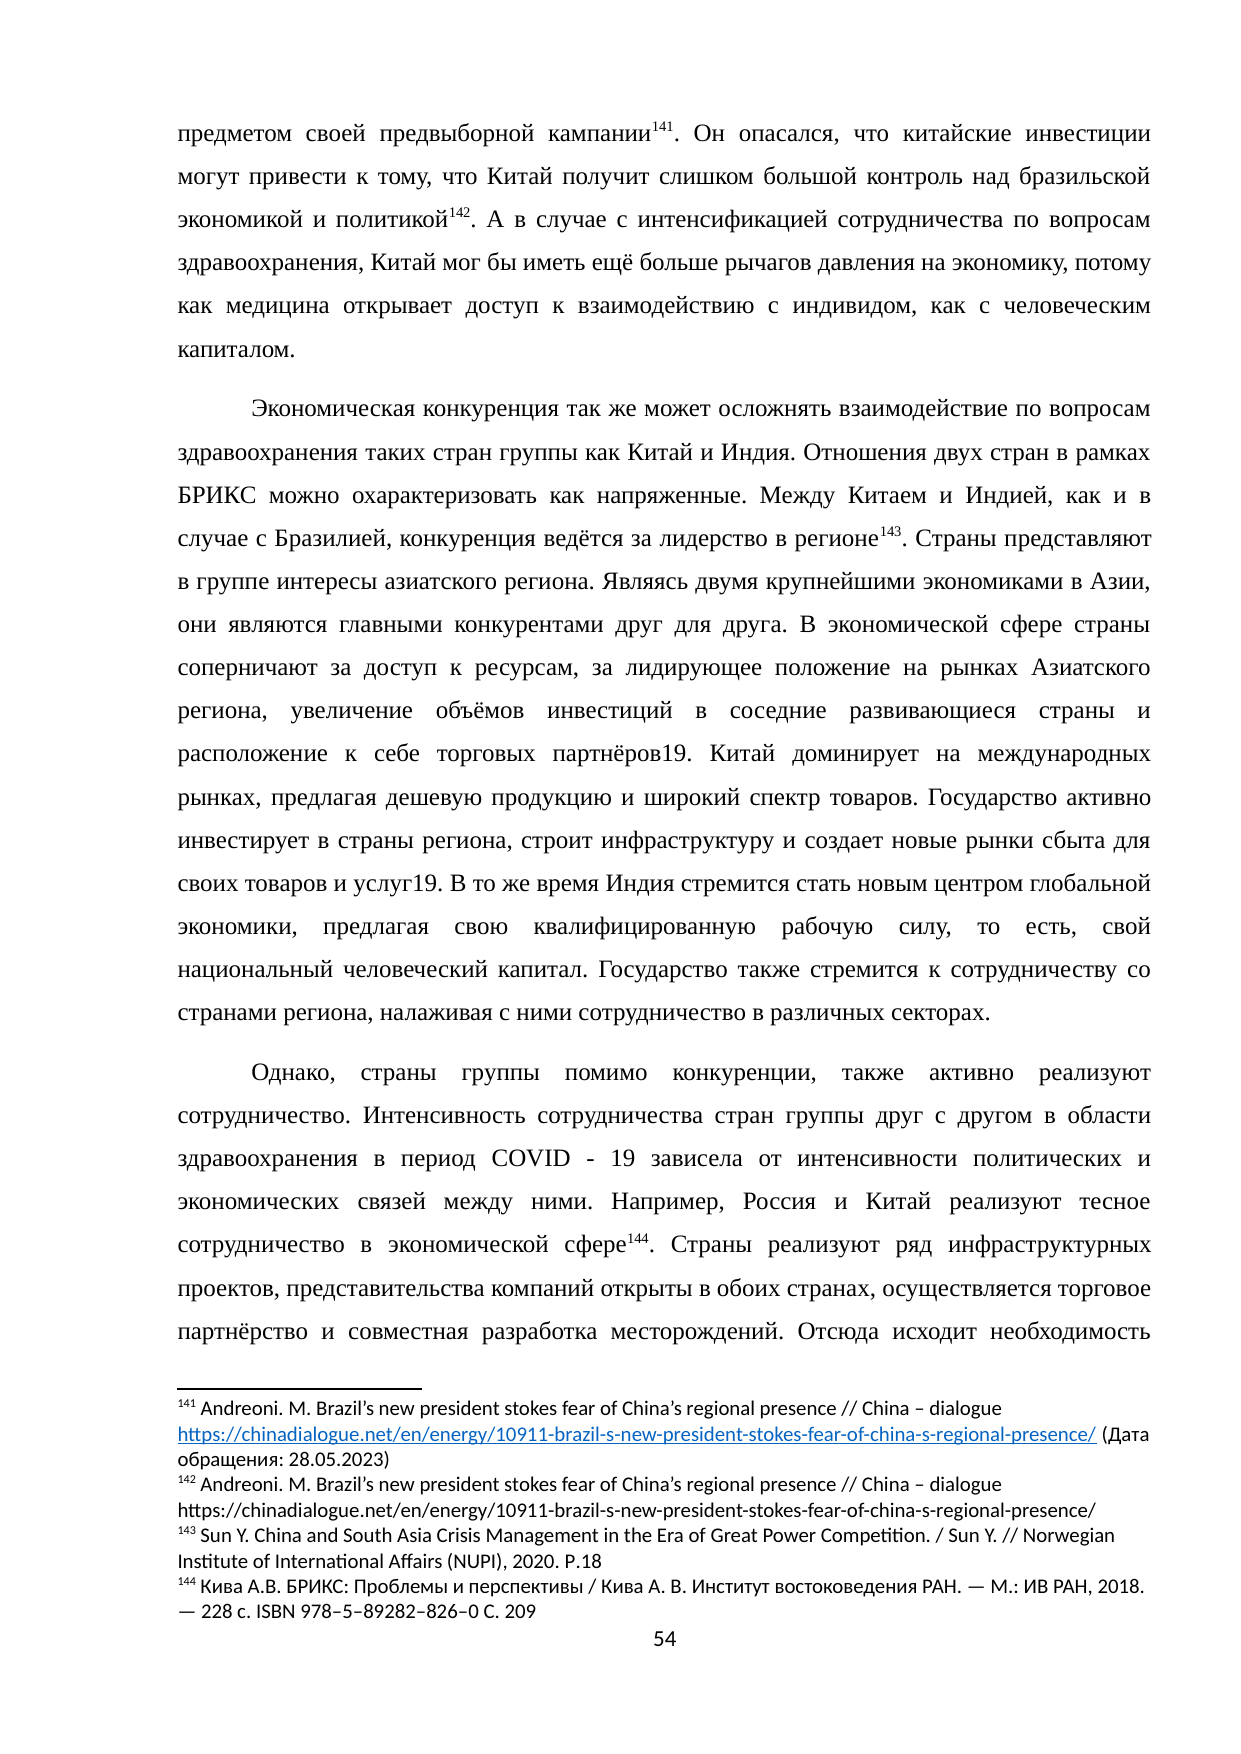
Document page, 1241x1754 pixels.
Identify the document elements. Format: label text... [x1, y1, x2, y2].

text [177, 1057, 1152, 1344]
text Экономическая конкуренция так же может осложнять взаимодействие по вопросам здравоохранения таких стран группы как Китай и Индия. Отношения двух стран в рамках БРИКС можно охарактеризовать как напряженные. Между Китаем и Индией, как и в случае с Бразилией, конкуренция ведётся за лидерство в регионе. Страны представляют в группе интересы азиатского региона. Являясь двумя крупнейшими экономиками в Азии, они являются главными конкурентами друг для друга. В экономической сфере страны соперничают за доступ к ресурсам, за лидирующее положение на рынках Азиатского региона, увеличение объёмов инвестиций в соседние развивающиеся страны и расположение к себе торговых партнёров19. Китай доминирует на международных рынках, предлагая дешевую продукцию и широкий спектр товаров. Государство активно инвестирует в страны региона, строит инфраструктуру и создает новые рынки сбыта для своих товаров и услуг19. В то же время Индия стремится стать новым центром глобальной экономики, предлагая свою квалифицированную рабочую силу, то есть, свой национальный человеческий капитал. Государство также стремится к сотрудничеству со странами региона, налаживая с ними сотрудничество в различных секторах. [177, 393, 1152, 1026]
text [177, 118, 1152, 362]
